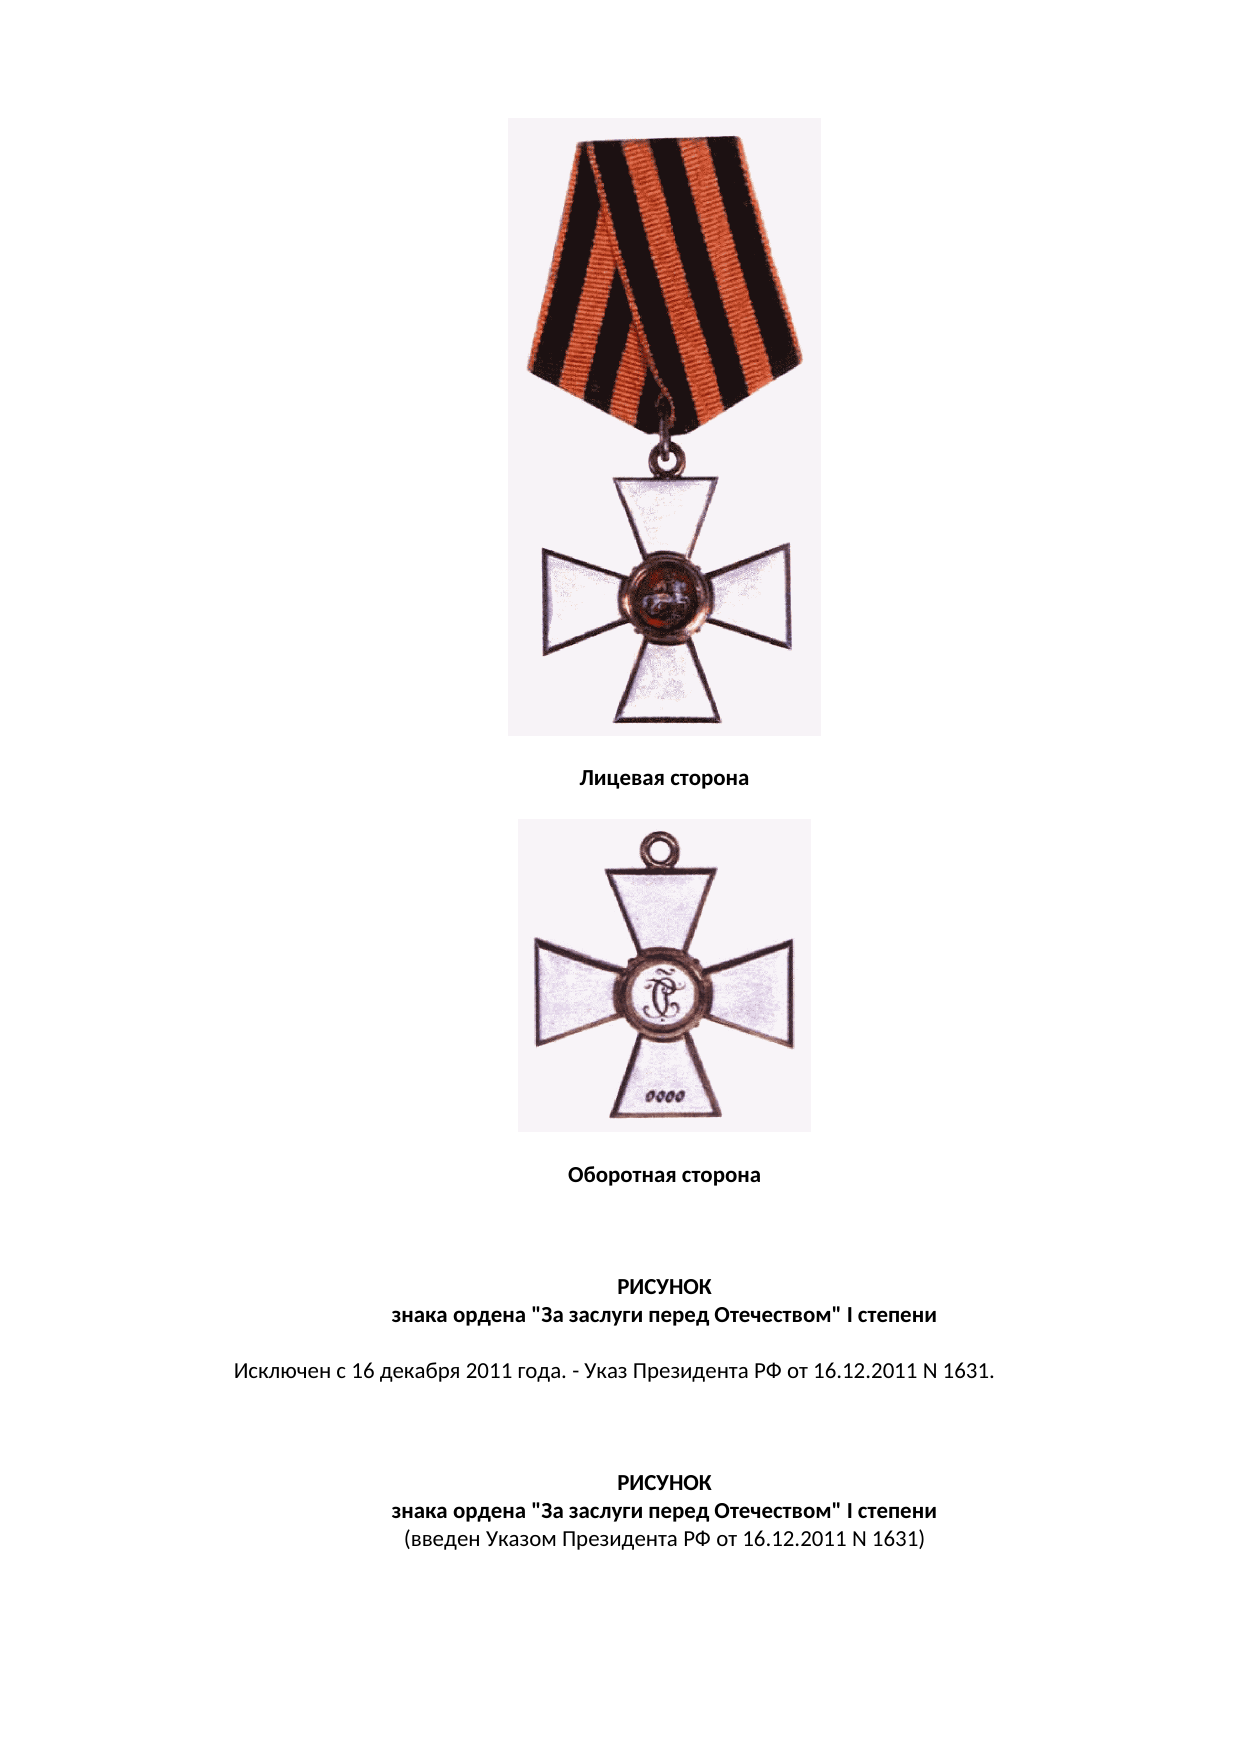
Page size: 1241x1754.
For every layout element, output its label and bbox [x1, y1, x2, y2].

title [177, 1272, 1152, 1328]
picture [518, 819, 811, 1132]
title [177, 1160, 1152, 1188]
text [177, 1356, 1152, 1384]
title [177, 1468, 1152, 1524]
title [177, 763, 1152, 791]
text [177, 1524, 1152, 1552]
picture [508, 118, 821, 736]
